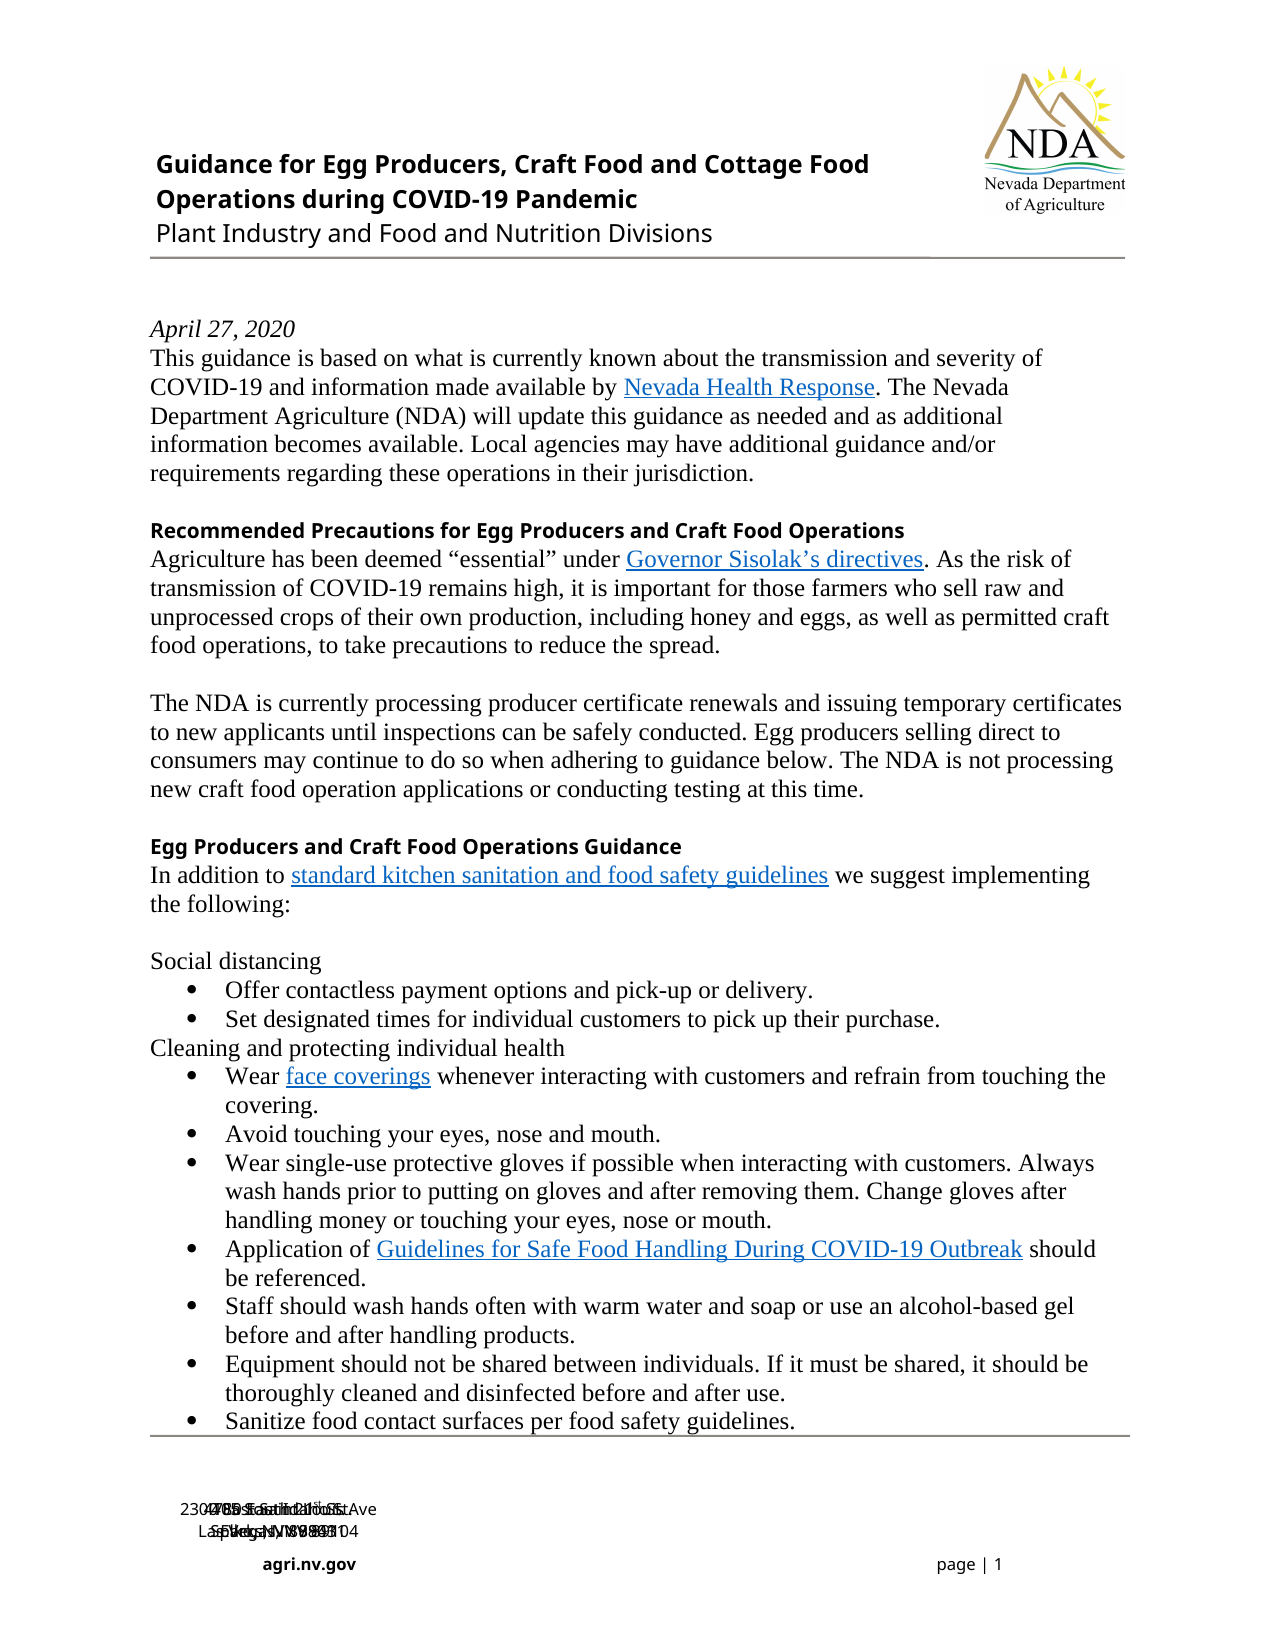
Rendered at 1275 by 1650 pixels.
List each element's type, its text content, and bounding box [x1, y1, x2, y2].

picture [984, 66, 1125, 214]
list Offer contactless payment options and pick-up or delivery. [187, 975, 1125, 1004]
text Social distancing [150, 946, 1125, 975]
list The NDA is currently processing producer certificate renewals and issuing temporary certificates to new applicants until inspections can be safely conducted. Egg producers selling direct to consumers may continue to do so when adhering to guidance below. The NDA is not processing new craft food operation applications or conducting testing at this time. [150, 659, 1125, 803]
list Equipment should not be shared between individuals. If it must be shared, it should be thoroughly cleaned and disinfected before and after use. [187, 1349, 1125, 1406]
list Set designated times for individual customers to pick up their purchase. [187, 1004, 1125, 1033]
list Wear face coverings whenever interacting with customers and refrain from touching the covering. [187, 1061, 1125, 1119]
list Avoid touching your eyes, nose and mouth. [187, 1119, 1125, 1148]
list Wear single-use protective gloves if possible when interacting with customers. Always wash hands prior to putting on gloves and after removing them. Change gloves after handling money or touching your eyes, nose or mouth. [187, 1148, 1125, 1234]
subtitle Recommended Precautions for Egg Producers and Craft Food Operations [150, 516, 1125, 544]
list Sanitize food contact surfaces per food safety guidelines. [187, 1406, 1125, 1434]
list This guidance is based on what is currently known about the transmission and severity of COVID-19 and information made available by Nevada Health Response. The Nevada Department Agriculture (NDA) will update this guidance as needed and as additional information becomes available. Local agencies may have additional guidance and/or requirements regarding these operations in their jurisdiction. [150, 343, 1125, 487]
list Application of Guidelines for Safe Food Handling During COVID-19 Outbreak should be referenced. [187, 1234, 1125, 1291]
list Staff should wash hands often with warm water and soap or use an alcohol-based gel before and after handling products. [187, 1291, 1125, 1349]
list In addition to standard kitchen sanitation and food safety guidelines we suggest implementing the following: [150, 860, 1125, 918]
list Agriculture has been deemed “essential” under Governor Sisolak’s directives. As the risk of transmission of COVID-19 remains high, it is important for those farmers who sell raw and unprocessed crops of their own production, including honey and eggs, as well as permitted craft food operations, to take precautions to reduce the spread. [150, 544, 1125, 659]
list April 27, 2020 [150, 314, 1125, 343]
subtitle Egg Producers and Craft Food Operations Guidance [150, 832, 1125, 860]
list Cleaning and protecting individual health [150, 1033, 1125, 1061]
